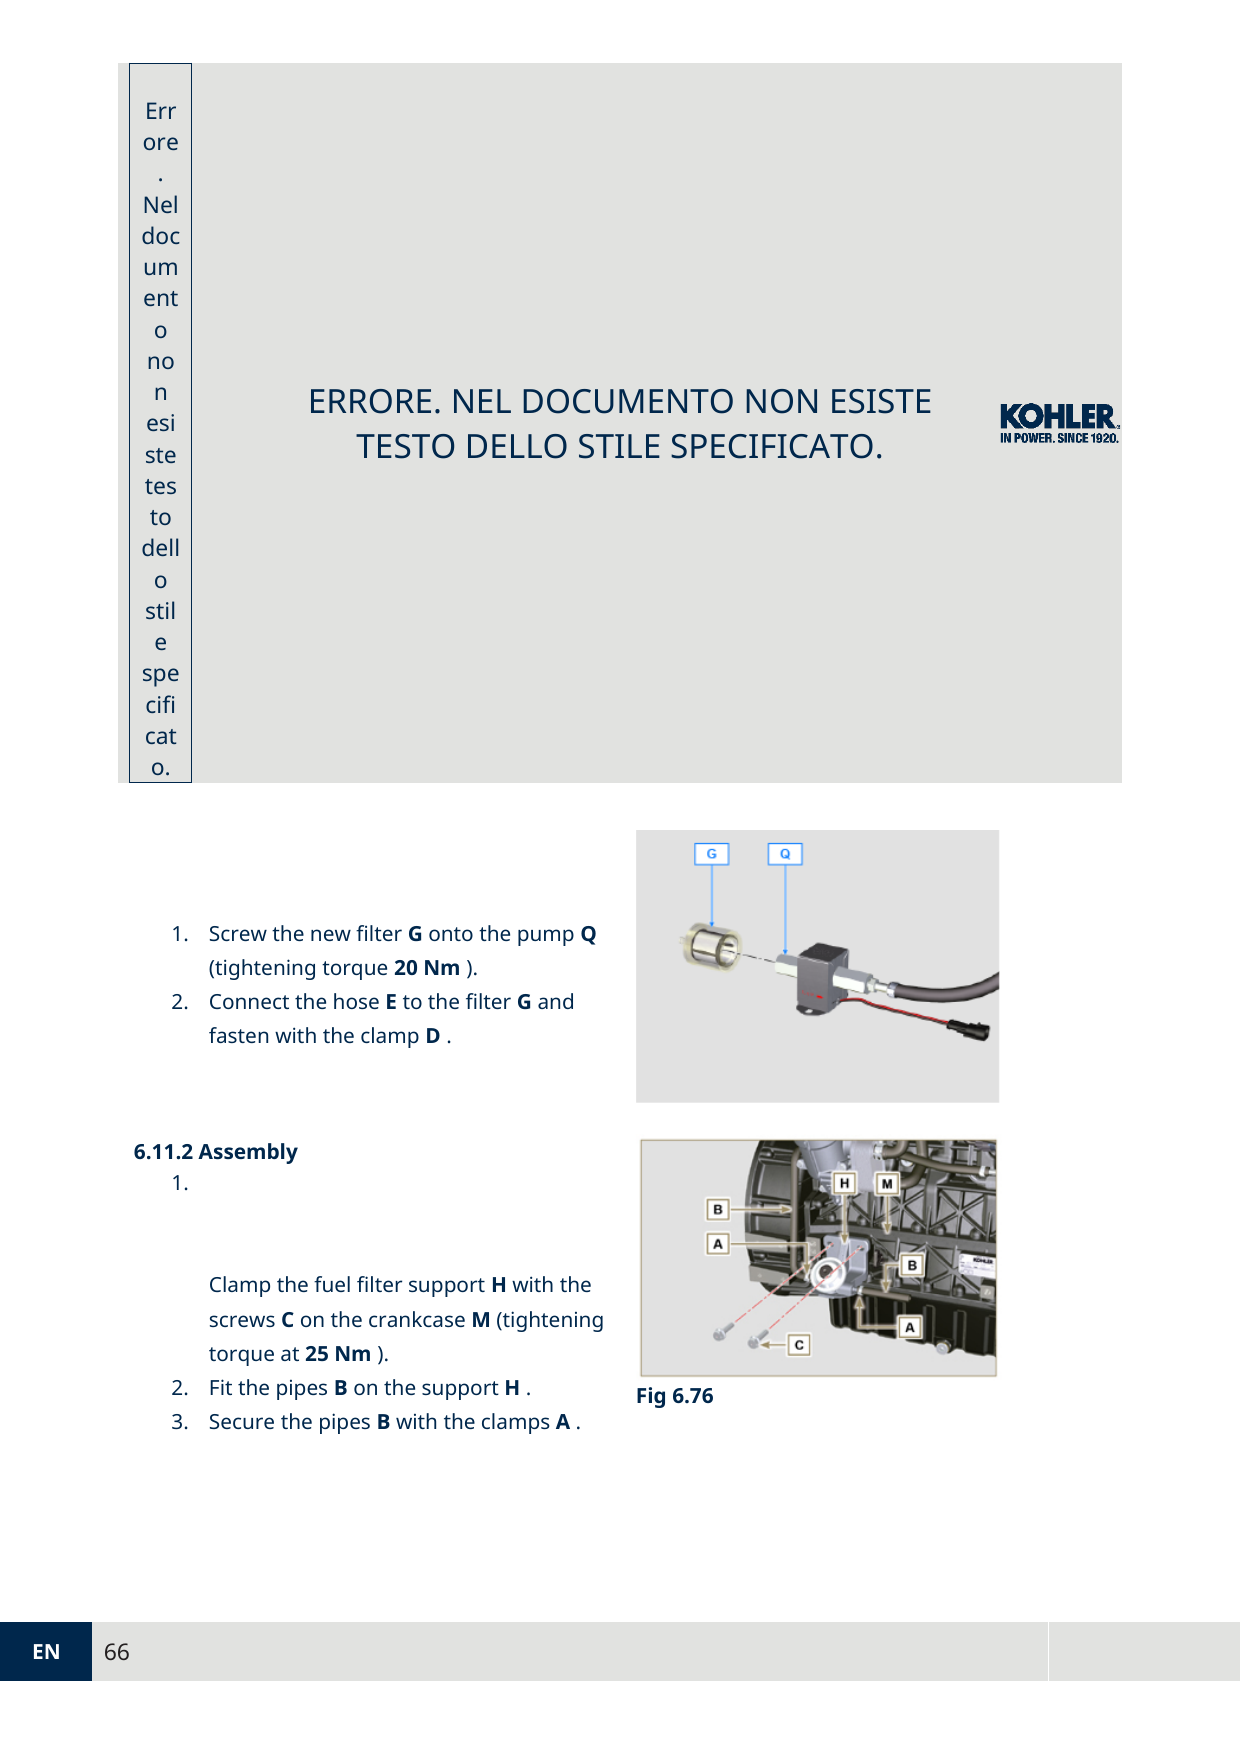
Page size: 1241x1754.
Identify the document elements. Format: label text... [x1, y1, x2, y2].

table_cell Screw the new filter G onto the pump Q (tightening torque 20 Nm ). Connect the hose E to the filter G and fasten with the clamp D . [118, 815, 620, 1119]
picture [1000, 403, 1121, 443]
table_cell 6.11.2 Assembly Clamp the fuel filter support H with the screws C on the crankcase M (tightening torque at 25 Nm ). Fit the pipes B on the support H . Secure the pipes B with the clamps A . [118, 1119, 620, 1453]
table_cell Fig 6.76 [620, 1119, 1122, 1453]
table_cell [620, 815, 1122, 1119]
picture [635, 830, 1000, 1104]
picture [635, 1134, 1002, 1382]
